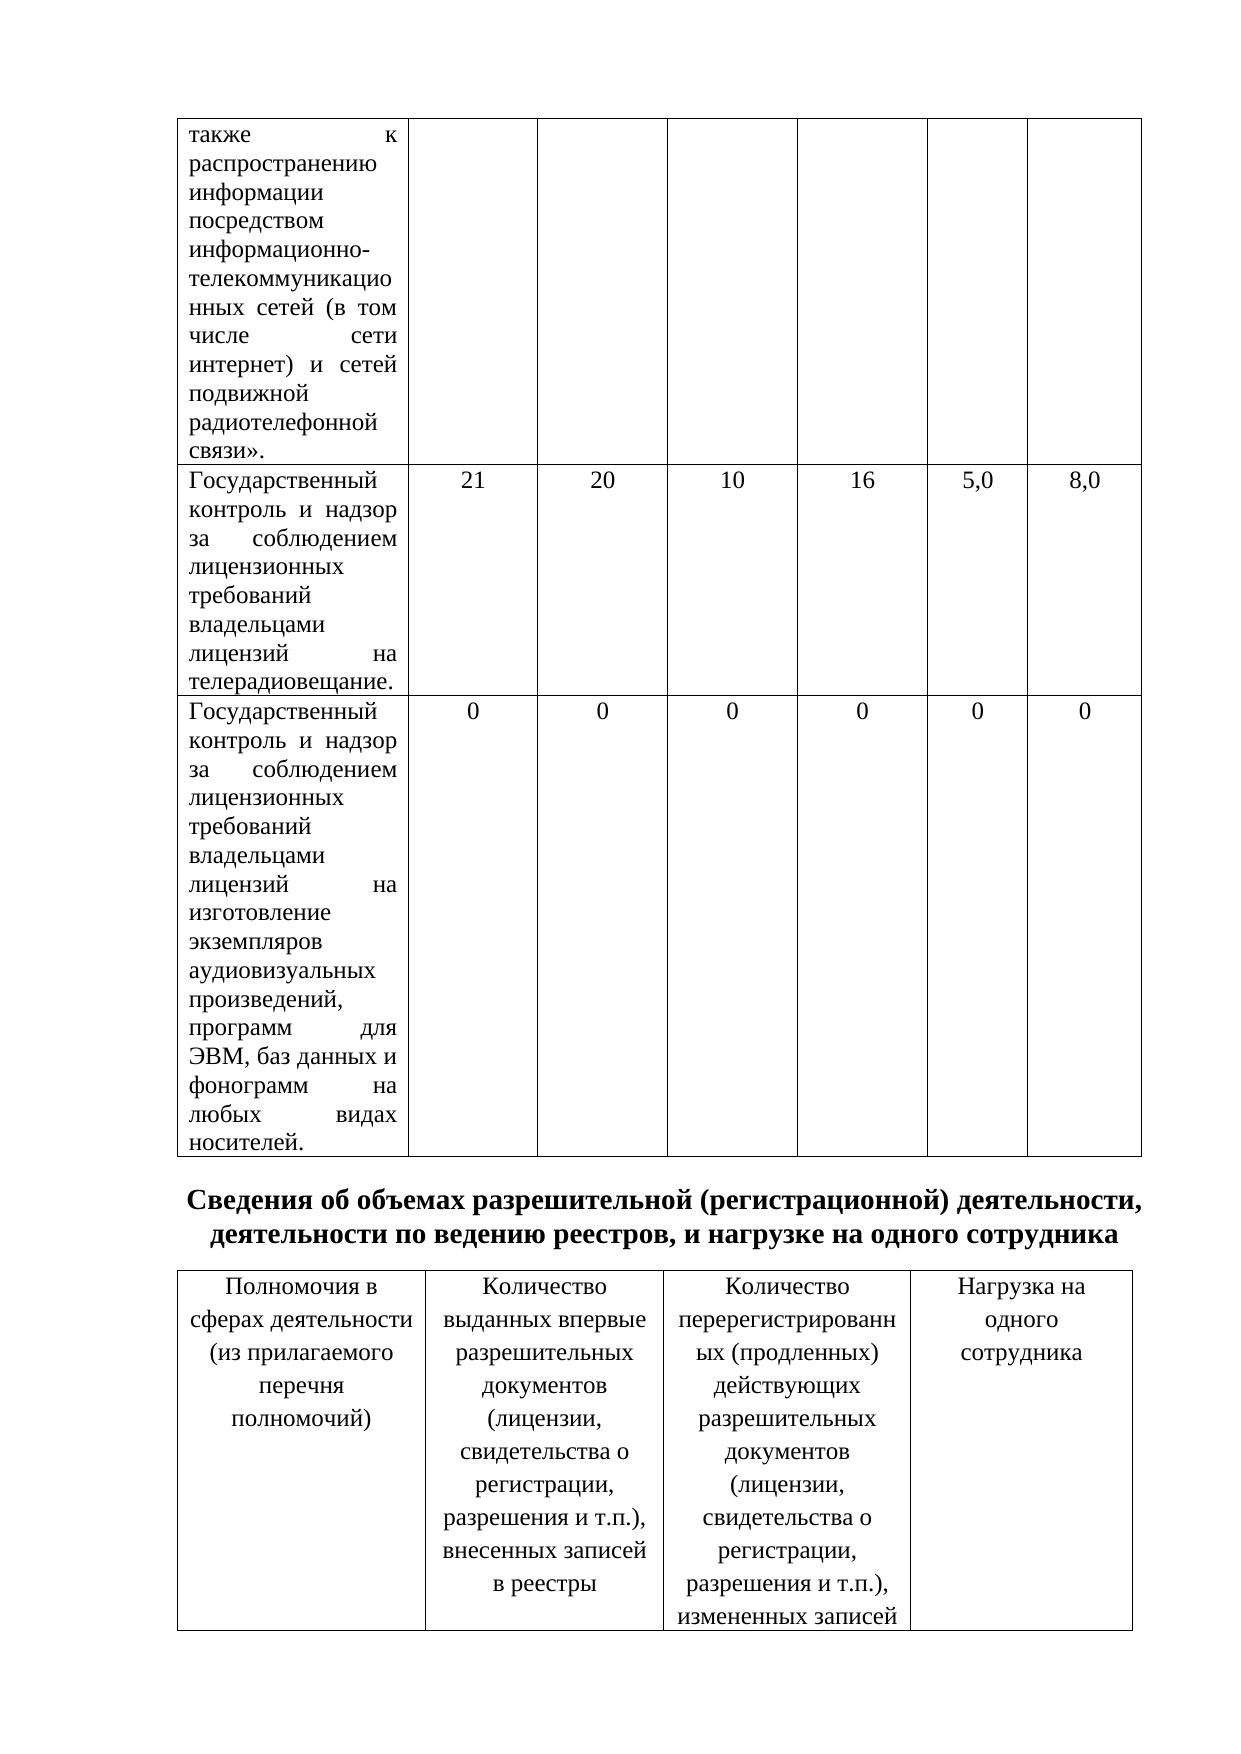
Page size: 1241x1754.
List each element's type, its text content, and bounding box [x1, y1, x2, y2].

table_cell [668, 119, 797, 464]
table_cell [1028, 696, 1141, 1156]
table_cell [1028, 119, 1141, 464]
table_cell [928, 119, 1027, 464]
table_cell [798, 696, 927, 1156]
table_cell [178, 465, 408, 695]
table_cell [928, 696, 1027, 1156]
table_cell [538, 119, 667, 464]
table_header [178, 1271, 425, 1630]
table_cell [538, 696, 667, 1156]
text Сведения об объемах разрешительной (регистрационной) деятельности, деятельности по ведению реестров, и нагрузке на одного сотрудника [177, 1182, 1152, 1249]
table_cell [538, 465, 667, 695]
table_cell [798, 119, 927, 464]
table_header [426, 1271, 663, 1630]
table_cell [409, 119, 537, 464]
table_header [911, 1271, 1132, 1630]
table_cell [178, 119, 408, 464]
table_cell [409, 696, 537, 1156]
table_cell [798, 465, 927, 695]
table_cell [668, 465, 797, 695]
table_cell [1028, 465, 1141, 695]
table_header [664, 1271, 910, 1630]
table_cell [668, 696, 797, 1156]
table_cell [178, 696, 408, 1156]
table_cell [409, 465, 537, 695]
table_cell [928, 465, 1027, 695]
